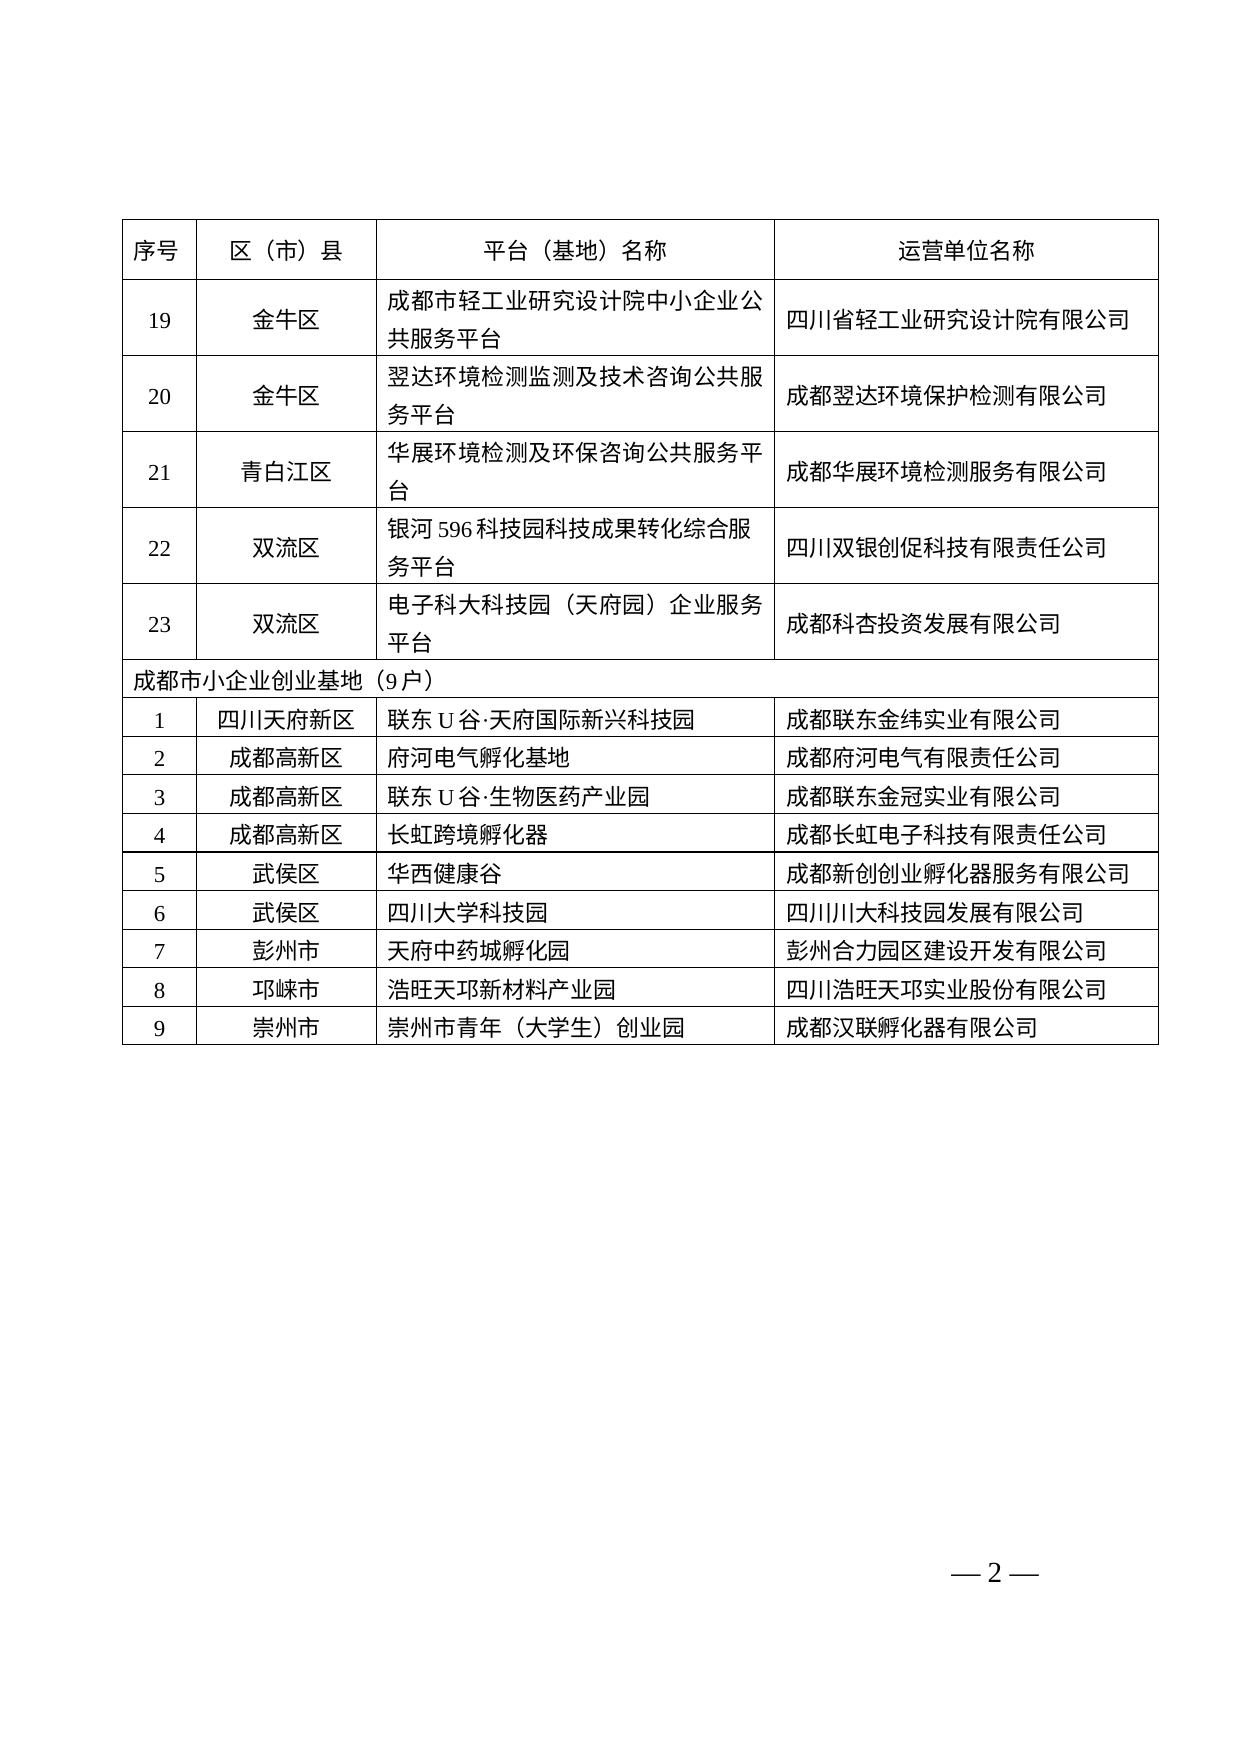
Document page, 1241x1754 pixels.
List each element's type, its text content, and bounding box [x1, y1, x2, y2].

table_cell 7 [123, 930, 196, 967]
table_cell 华展环境检测及环保咨询公共服务平台 [377, 432, 774, 507]
table_cell 武侯区 [197, 891, 376, 928]
table_header 区（市）县 [197, 220, 376, 278]
table_cell 22 [123, 508, 196, 583]
table_cell 成都市小企业创业基地（9户） [123, 660, 1158, 697]
table_cell 浩旺天邛新材料产业园 [377, 968, 774, 1006]
table_cell 崇州市青年（大学生）创业园 [377, 1007, 774, 1044]
table_cell 1 [123, 698, 196, 736]
table_header 运营单位名称 [775, 220, 1158, 278]
table_cell 青白江区 [197, 432, 376, 507]
table_cell 3 [123, 775, 196, 813]
table_cell 金牛区 [197, 280, 376, 354]
table_cell 成都长虹电子科技有限责任公司 [775, 814, 1158, 851]
table_cell 四川川大科技园发展有限公司 [775, 891, 1158, 928]
table_cell 翌达环境检测监测及技术咨询公共服务平台 [377, 356, 774, 431]
table_cell 成都市轻工业研究设计院中小企业公共服务平台 [377, 280, 774, 354]
table_cell 长虹跨境孵化器 [377, 814, 774, 851]
table_cell 天府中药城孵化园 [377, 930, 774, 967]
table_header 序号 [123, 220, 196, 278]
table_cell 成都高新区 [197, 737, 376, 774]
table_cell 成都联东金纬实业有限公司 [775, 698, 1158, 736]
table_cell 四川天府新区 [197, 698, 376, 736]
table_cell 联东U谷·天府国际新兴科技园 [377, 698, 774, 736]
table_cell 成都高新区 [197, 775, 376, 813]
table_cell 20 [123, 356, 196, 431]
table_cell 5 [123, 853, 196, 890]
table_cell 成都联东金冠实业有限公司 [775, 775, 1158, 813]
table_cell 23 [123, 584, 196, 659]
table_cell 21 [123, 432, 196, 507]
table_cell 武侯区 [197, 853, 376, 890]
table_cell 成都新创创业孵化器服务有限公司 [775, 853, 1158, 890]
table_cell 崇州市 [197, 1007, 376, 1044]
table_cell 电子科大科技园（天府园）企业服务平台 [377, 584, 774, 659]
table_cell 成都科杏投资发展有限公司 [775, 584, 1158, 659]
table_cell 府河电气孵化基地 [377, 737, 774, 774]
table_cell 19 [123, 280, 196, 354]
table_cell 2 [123, 737, 196, 774]
table_cell 联东U谷·生物医药产业园 [377, 775, 774, 813]
table_cell 双流区 [197, 508, 376, 583]
table_cell 四川大学科技园 [377, 891, 774, 928]
table_cell 成都翌达环境保护检测有限公司 [775, 356, 1158, 431]
table_cell 四川浩旺天邛实业股份有限公司 [775, 968, 1158, 1006]
table_cell 银河596科技园科技成果转化综合服务平台 [377, 508, 774, 583]
table_header 平台（基地）名称 [377, 220, 774, 278]
table_cell 双流区 [197, 584, 376, 659]
table_cell 4 [123, 814, 196, 851]
table_cell 9 [123, 1007, 196, 1044]
table_cell 彭州市 [197, 930, 376, 967]
table_cell 金牛区 [197, 356, 376, 431]
table_cell 彭州合力园区建设开发有限公司 [775, 930, 1158, 967]
table_cell 成都汉联孵化器有限公司 [775, 1007, 1158, 1044]
table_cell 华西健康谷 [377, 853, 774, 890]
table_cell 8 [123, 968, 196, 1006]
table_cell 成都高新区 [197, 814, 376, 851]
table_cell 四川省轻工业研究设计院有限公司 [775, 280, 1158, 354]
table_cell 6 [123, 891, 196, 928]
table_cell 成都府河电气有限责任公司 [775, 737, 1158, 774]
table_cell 成都华展环境检测服务有限公司 [775, 432, 1158, 507]
table_cell 邛崃市 [197, 968, 376, 1006]
table_cell 四川双银创促科技有限责任公司 [775, 508, 1158, 583]
